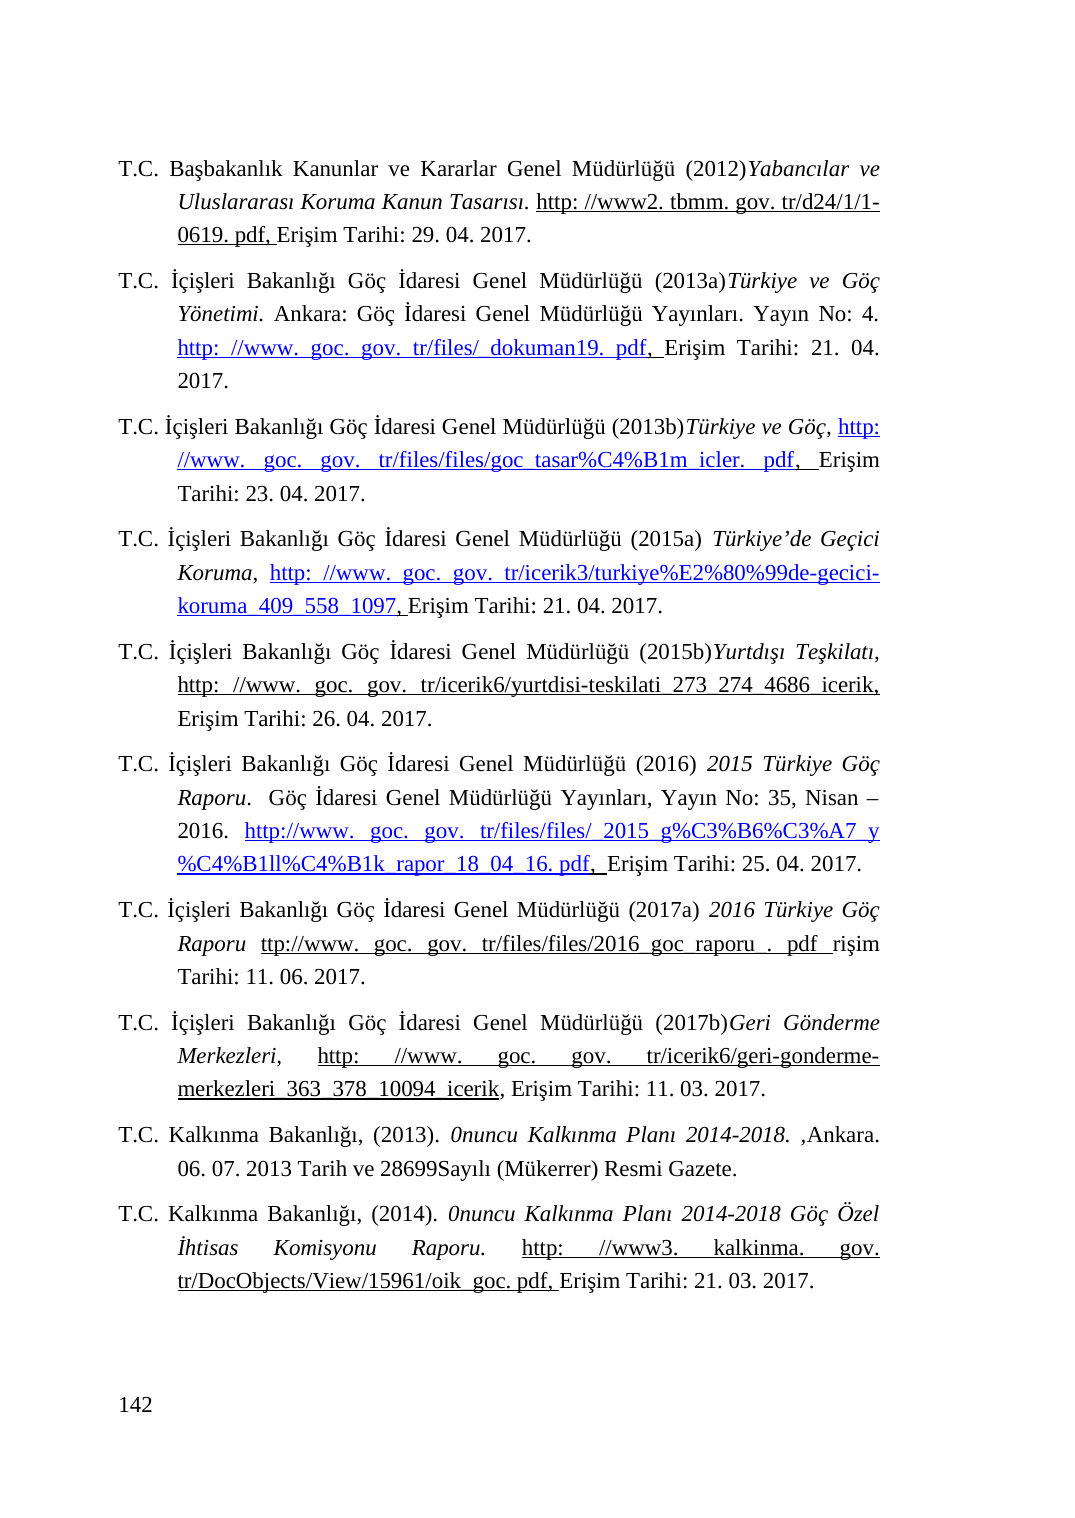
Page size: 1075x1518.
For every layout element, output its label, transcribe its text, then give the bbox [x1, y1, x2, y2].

text T.C. İçişleri Bakanlığı Göç İdaresi Genel Müdürlüğü (2017a) 2016 Türkiye Göç Raporu ttp://www. goc. gov. tr/files/files/2016_goc_raporu_. pdf rişim Tarihi: 11. 06. 2017. [118, 889, 880, 989]
text T.C. Kalkınma Bakanlığı, (2014). 0nuncu Kalkınma Planı 2014-2018 Göç Özel İhtisas Komisyonu Raporu. http: //www3. kalkinma. gov. tr/DocObjects/View/15961/oik_goc. pdf, Erişim Tarihi: 21. 03. 2017. [118, 1193, 880, 1293]
text T.C. Başbakanlık Kanunlar ve Kararlar Genel Müdürlüğü (2012)Yabancılar ve Uluslararası Koruma Kanun Tasarısı. http: //www2. tbmm. gov. tr/d24/1/1-0619. pdf, Erişim Tarihi: 29. 04. 2017. [118, 148, 880, 248]
text T.C. İçişleri Bakanlığı Göç İdaresi Genel Müdürlüğü (2015b)Yurtdışı Teşkilatı, http: //www. goc. gov. tr/icerik6/yurtdisi-teskilati_273_274_4686_icerik, Erişim Tarihi: 26. 04. 2017. [118, 631, 880, 731]
text T.C. İçişleri Bakanlığı Göç İdaresi Genel Müdürlüğü (2017b)Geri Gönderme Merkezleri, http: //www. goc. gov. tr/icerik6/geri-gonderme-merkezleri_363_378_10094_icerik, Erişim Tarihi: 11. 03. 2017. [118, 1002, 880, 1102]
text T.C. İçişleri Bakanlığı Göç İdaresi Genel Müdürlüğü (2016) 2015 Türkiye Göç Raporu. Göç İdaresi Genel Müdürlüğü Yayınları, Yayın No: 35, Nisan – 2016. http://www. goc. gov. tr/files/files/_2015_g%C3%B6%C3%A7_y%C4%B1ll%C4%B1k_rapor_18_04_16. pdf, Erişim Tarihi: 25. 04. 2017. [118, 743, 880, 877]
text T.C. İçişleri Bakanlığı Göç İdaresi Genel Müdürlüğü (2013a)Türkiye ve Göç Yönetimi. Ankara: Göç İdaresi Genel Müdürlüğü Yayınları. Yayın No: 4. http: //www. goc. gov. tr/files/_dokuman19. pdf, Erişim Tarihi: 21. 04. 2017. [118, 260, 880, 393]
text T.C. Kalkınma Bakanlığı, (2013). 0nuncu Kalkınma Planı 2014-2018. ,Ankara. 06. 07. 2013 Tarih ve 28699Sayılı (Mükerrer) Resmi Gazete. [118, 1114, 880, 1181]
text T.C. İçişleri Bakanlığı Göç İdaresi Genel Müdürlüğü (2013b)Türkiye ve Göç, http: //www. goc. gov. tr/files/files/goc_tasar%C4%B1m_icler. pdf, Erişim Tarihi: 23. 04. 2017. [118, 406, 880, 506]
text T.C. İçişleri Bakanlığı Göç İdaresi Genel Müdürlüğü (2015a) Türkiye’de Geçici Koruma, http: //www. goc. gov. tr/icerik3/turkiye%E2%80%99de-gecici-koruma_409_558_1097, Erişim Tarihi: 21. 04. 2017. [118, 518, 880, 618]
